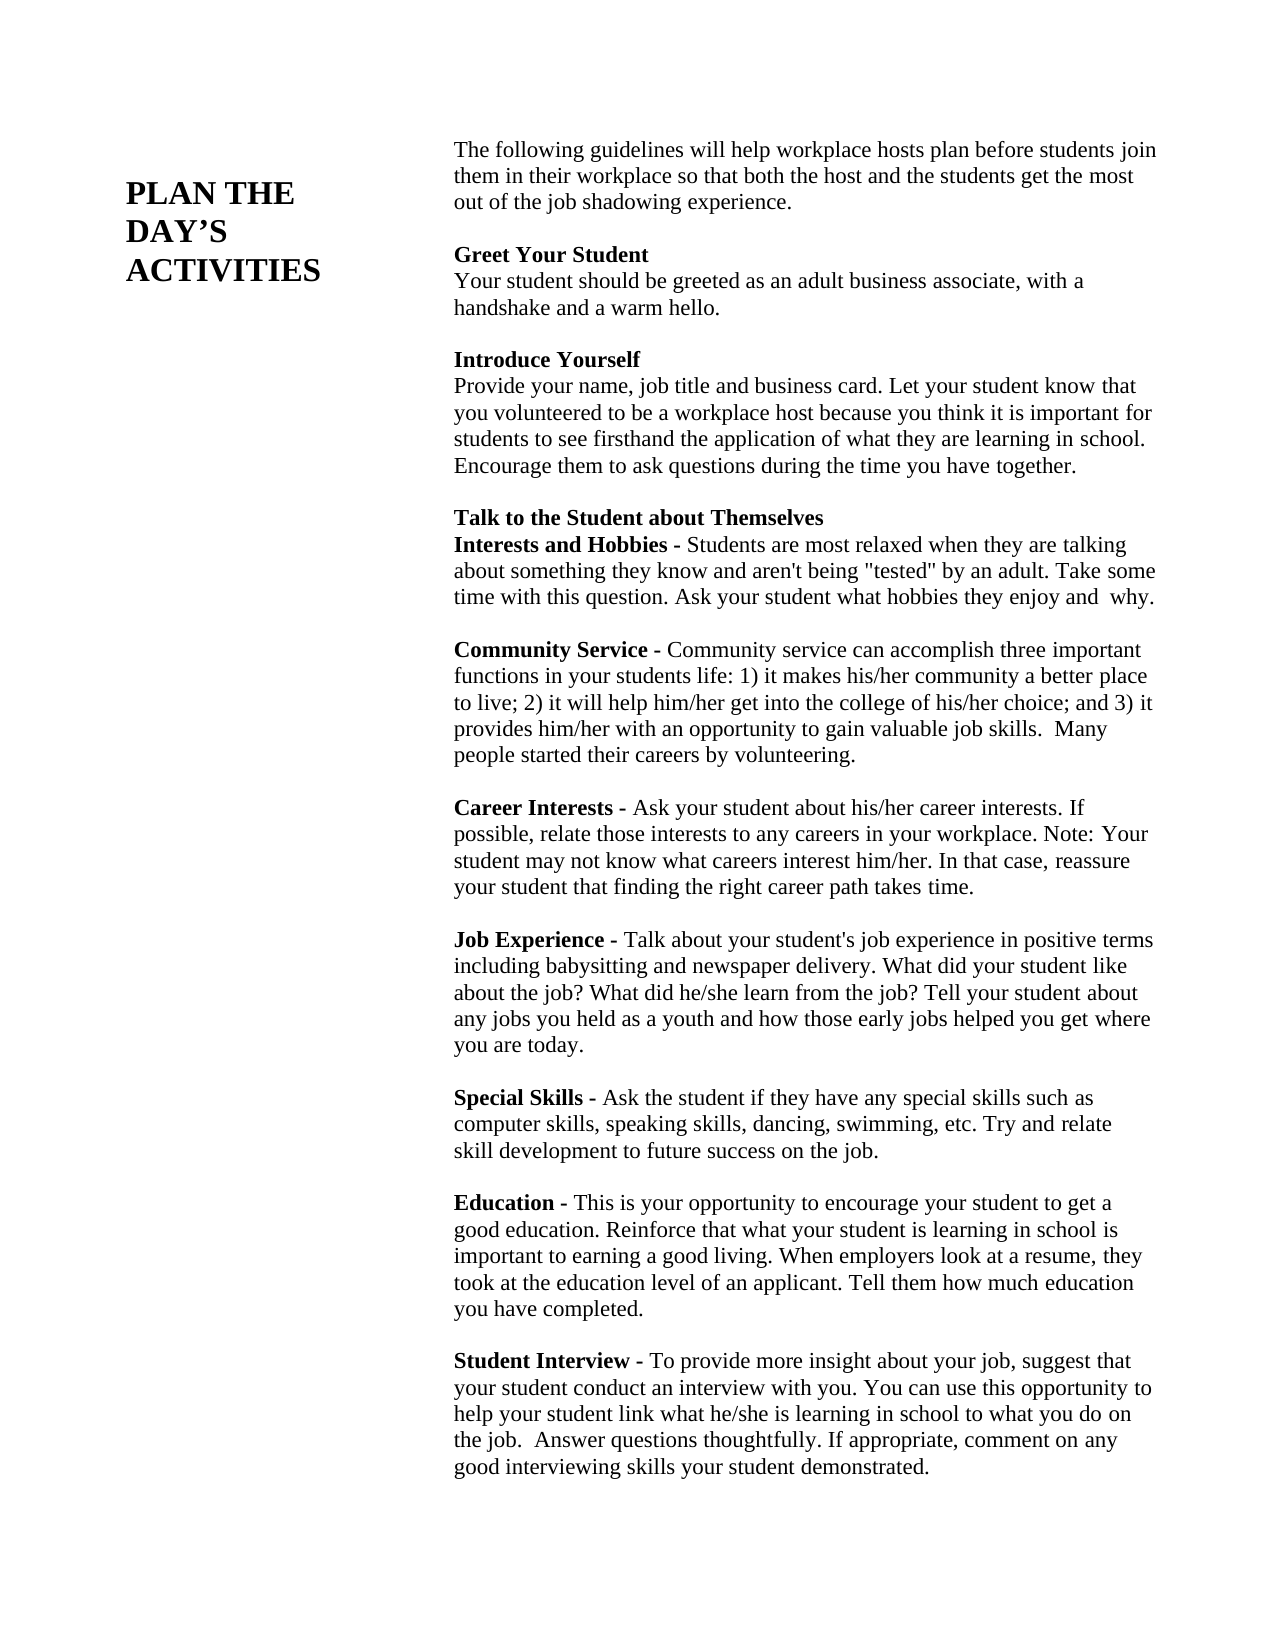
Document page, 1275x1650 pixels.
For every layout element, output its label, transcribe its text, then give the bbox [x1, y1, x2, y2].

text Interests and Hobbies - Students are most relaxed when they are talking about something they know and aren't being "tested" by an adult. Take some time with this question. Ask your student what hobbies they enjoy and why. [454, 531, 1157, 610]
text Your student should be greeted as an adult business associate, with a handshake and a warm hello. [454, 267, 1157, 320]
text Community Service - Community service can accomplish three important functions in your students life: 1) it makes his/her community a better place to live; 2) it will help him/her get into the college of his/her choice; and 3) it provides him/her with an opportunity to gain valuable job skills. Many people started their careers by volunteering. [454, 636, 1157, 768]
text Provide your name, job title and business card. Let your student know that you volunteered to be a workplace host because you think it is important for students to see firsthand the application of what they are learning in school. Encourage them to ask questions during the time you have together. [454, 373, 1157, 478]
text Introduce Yourself [454, 346, 1157, 373]
text Special Skills - Ask the student if they have any special skills such as computer skills, speaking skills, dancing, swimming, etc. Try and relate skill development to future success on the job. [454, 1084, 1136, 1163]
text Talk to the Student about Themselves [454, 504, 1157, 531]
subtitle PLAN THE DAY’S ACTIVITIES [126, 173, 322, 288]
text The following guidelines will help workplace hosts plan before students join them in their workplace so that both the host and the students get the most out of the job shadowing experience. [454, 136, 1159, 215]
text Greet Your Student [454, 241, 1157, 267]
text Education - This is your opportunity to encourage your student to get a good education. Reinforce that what your student is learning in school is important to earning a good living. When employers look at a resume, they took at the education level of an applicant. Tell them how much education you have completed. [454, 1189, 1155, 1321]
text good interviewing skills your student demonstrated. [113, 1453, 1185, 1479]
text Job Experience - Talk about your student's job experience in positive terms including babysitting and newspaper delivery. What did your student like about the job? What did he/she learn from the job? Tell your student about any jobs you held as a youth and how those early jobs helped you get where you are today. [453, 926, 1157, 1058]
text Career Interests - Ask your student about his/her career interests. If possible, relate those interests to any careers in your workplace. Note: Your student may not know what careers interest him/her. In that case, reassure your student that finding the right career path takes time. [453, 794, 1157, 899]
text Student Interview - To provide more insight about your job, suggest that your student conduct an interview with you. You can use this opportunity to help your student link what he/she is learning in school to what you do on the job. Answer questions thoughtfully. If appropriate, comment on any [454, 1347, 1156, 1453]
